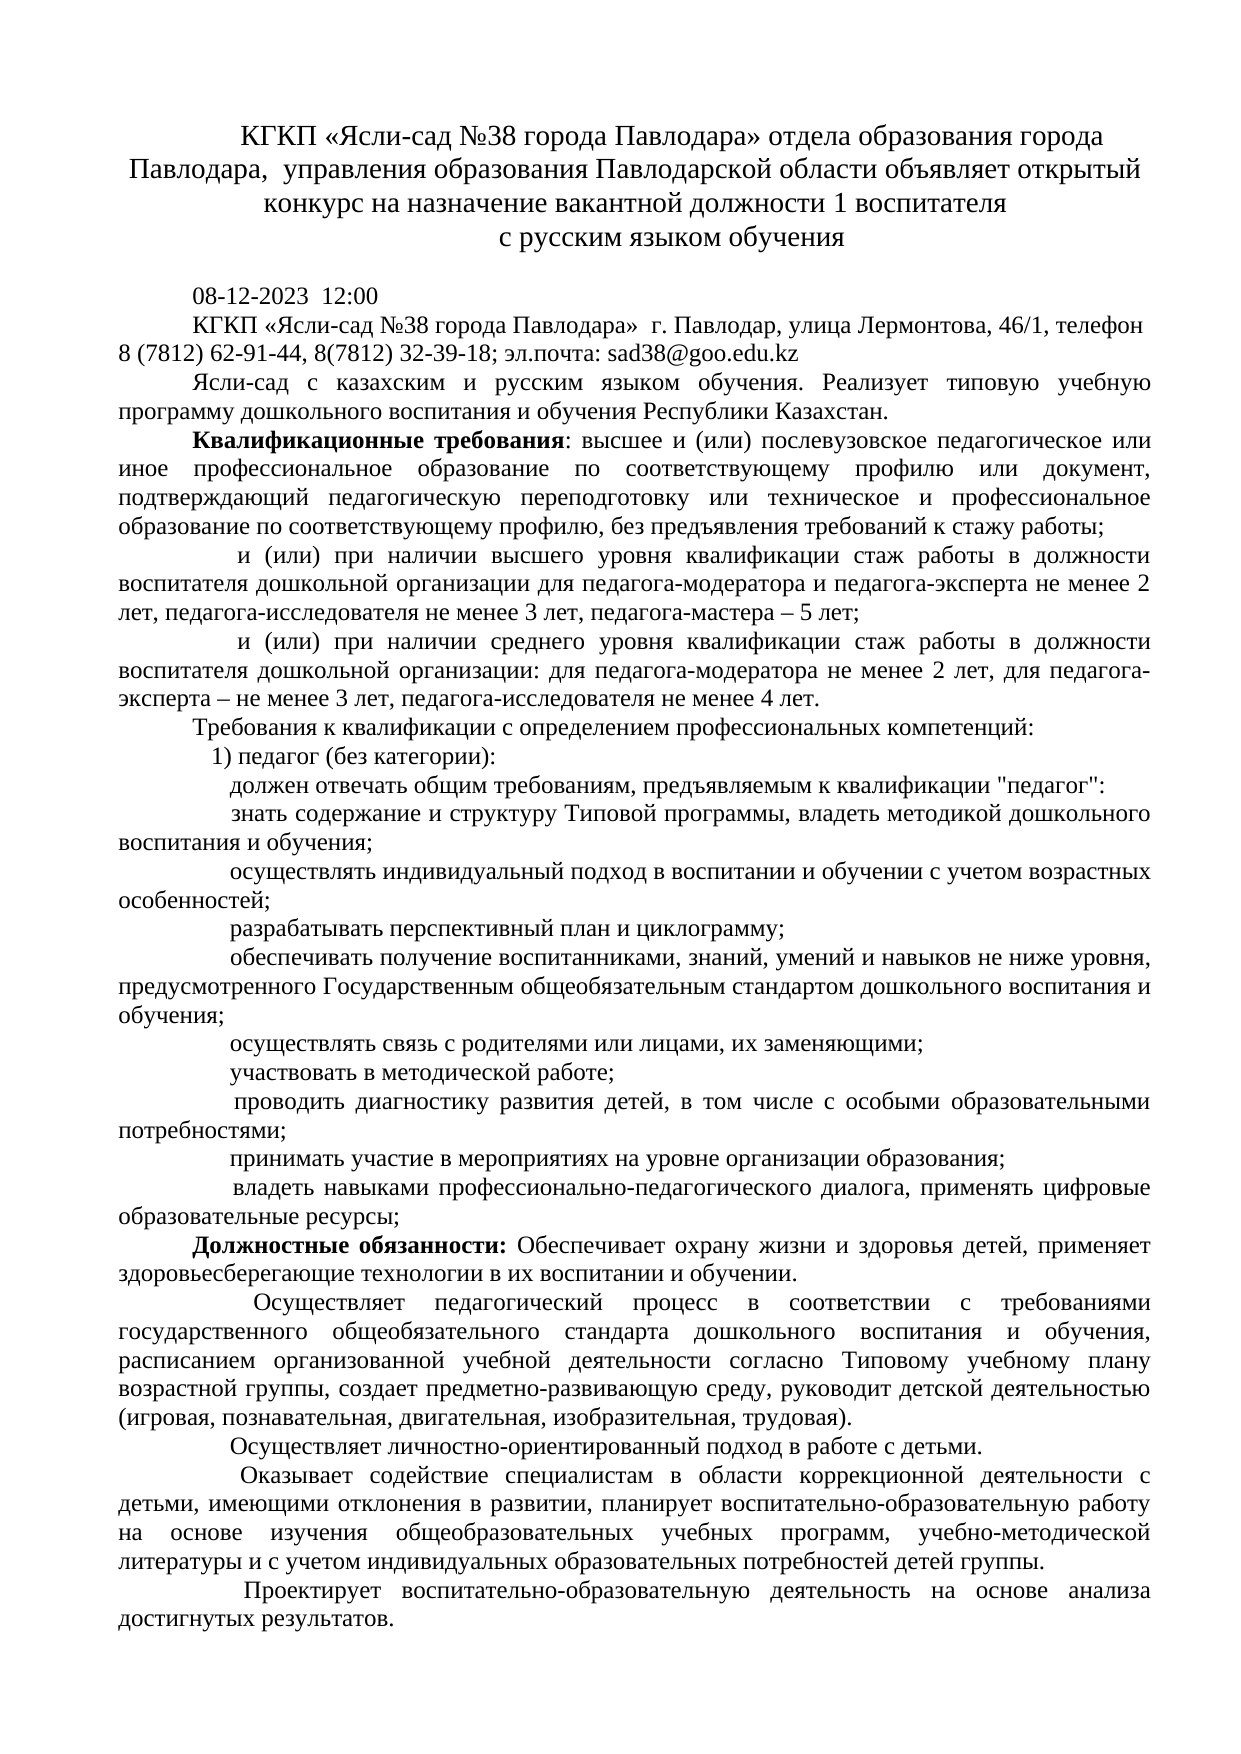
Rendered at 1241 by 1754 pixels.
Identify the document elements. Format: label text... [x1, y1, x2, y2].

text Квалификационные требования: высшее и (или) послевузовское педагогическое или иное профессиональное образование по соответствующему профилю или документ, подтверждающий педагогическую переподготовку или техническое и профессиональное образование по соответствующему профилю, без предъявления требований к стажу работы; [118, 425, 1152, 540]
text владеть навыками профессионально-педагогического диалога, применять цифровые образовательные ресурсы; [118, 1172, 1152, 1230]
text участвовать в методической работе; [118, 1057, 1152, 1086]
text и (или) при наличии среднего уровня квалификации стаж работы в должности воспитателя дошкольной организации: для педагога-модератора не менее 2 лет, для педагога-эксперта – не менее 3 лет, педагога-исследователя не менее 4 лет. [118, 626, 1152, 712]
text Осуществляет личностно-ориентированный подход в работе с детьми. [118, 1431, 1152, 1460]
text КГКП «Ясли-сад №38 города Павлодара» г. Павлодар, улица Лермонтова, 46/1, телефон [118, 310, 1152, 338]
text осуществлять связь с родителями или лицами, их заменяющими; [118, 1028, 1152, 1057]
text 8 (7812) 62-91-44, 8(7812) 32-39-18; эл.почта: sad38@goo.edu.kz [118, 338, 1152, 367]
text разрабатывать перспективный план и циклограмму; [118, 913, 1152, 942]
text Оказывает содействие специалистам в области коррекционной деятельности с детьми, имеющими отклонения в развитии, планирует воспитательно-образовательную работу на основе изучения общеобразовательных учебных программ, учебно-методической литературы и с учетом индивидуальных образовательных потребностей детей группы. [118, 1460, 1152, 1575]
text Требования к квалификации с определением профессиональных компетенций: [118, 712, 1152, 741]
text и (или) при наличии высшего уровня квалификации стаж работы в должности воспитателя дошкольной организации для педагога-модератора и педагога-эксперта не менее 2 лет, педагога-исследователя не менее 3 лет, педагога-мастера – 5 лет; [118, 540, 1152, 626]
text осуществлять индивидуальный подход в воспитании и обучении с учетом возрастных особенностей; [118, 856, 1152, 913]
text должен отвечать общим требованиям, предъявляемым к квалификации "педагог": [118, 770, 1152, 798]
text Осуществляет педагогический процесс в соответствии с требованиями государственного общеобязательного стандарта дошкольного воспитания и обучения, расписанием организованной учебной деятельности согласно Типовому учебному плану возрастной группы, создает предметно-развивающую среду, руководит детской деятельностью (игровая, познавательная, двигательная, изобразительная, трудовая). [118, 1287, 1152, 1431]
text принимать участие в мероприятиях на уровне организации образования; [118, 1143, 1152, 1172]
text знать содержание и структуру Типовой программы, владеть методикой дошкольного воспитания и обучения; [118, 798, 1152, 856]
text Проектирует воспитательно-образовательную деятельность на основе анализа достигнутых результатов. [118, 1575, 1152, 1632]
text обеспечивать получение воспитанниками, знаний, умений и навыков не ниже уровня, предусмотренного Государственным общеобязательным стандартом дошкольного воспитания и обучения; [118, 942, 1152, 1028]
text Ясли-сад с казахским и русским языком обучения. Реализует типовую учебную программу дошкольного воспитания и обучения Республики Казахстан. [118, 367, 1152, 425]
text с русским языком обучения [118, 219, 1152, 252]
text КГКП «Ясли-сад №38 города Павлодара» отдела образования города Павлодара, управления образования Павлодарской области объявляет открытый конкурс на назначение вакантной должности 1 воспитателя [118, 118, 1152, 219]
text 08-12-2023 12:00 [118, 281, 1152, 310]
text 1) педагог (без категории): [118, 741, 1152, 770]
text проводить диагностику развития детей, в том числе с особыми образовательными потребностями; [118, 1086, 1152, 1143]
text Должностные обязанности: Обеспечивает охрану жизни и здоровья детей, применяет здоровьесберегающие технологии в их воспитании и обучении. [118, 1230, 1152, 1287]
